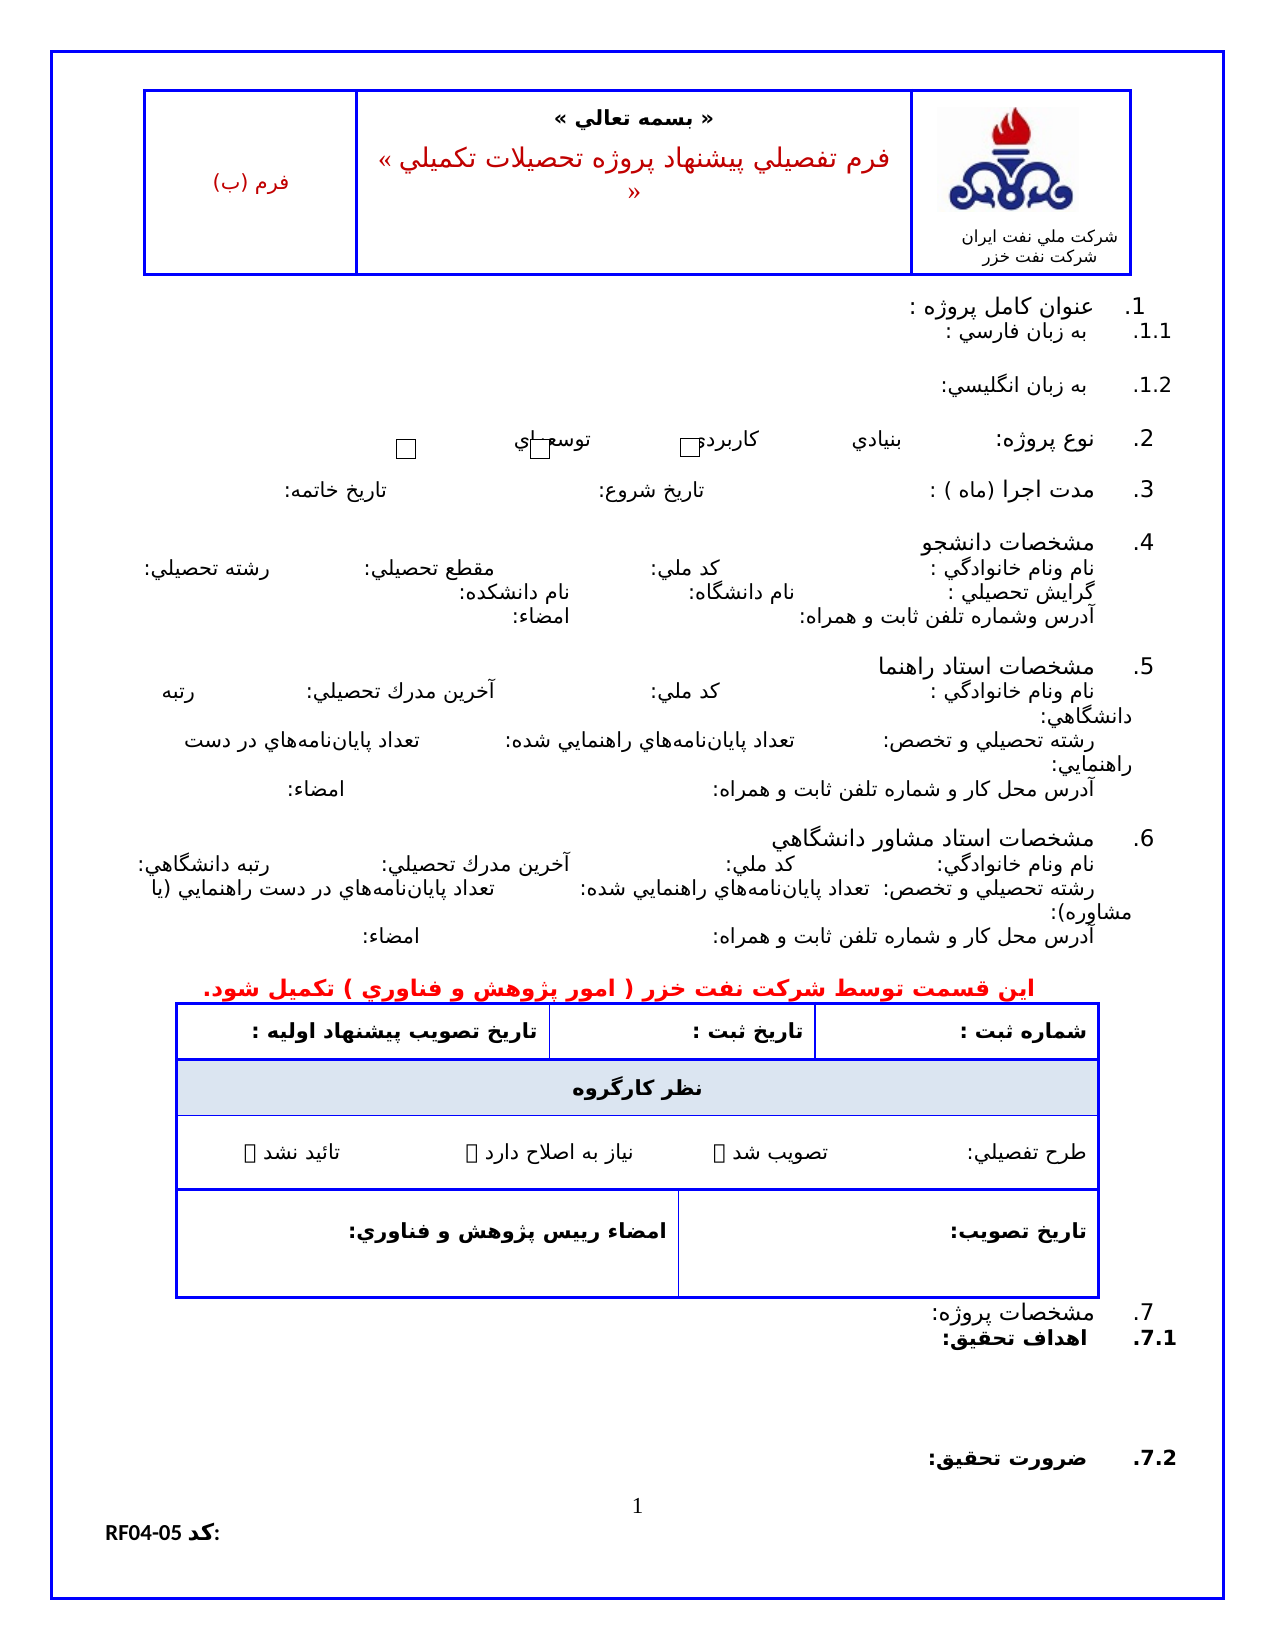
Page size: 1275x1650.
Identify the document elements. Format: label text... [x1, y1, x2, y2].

text نام ونام خانوادگي : كد ملي: آخرين مدرك تحصيلي: رتبه دانشگاهي: [105, 679, 1132, 728]
list مشخصات پروژه: [105, 1299, 1132, 1326]
list مدت اجرا (ماه ) : تاريخ شروع: تاريخ خاتمه: [105, 476, 1132, 503]
table_header « بسمه تعالي » « فرم تفصيلي پيشنهاد پروژه تحصيلات تكميلي » [358, 92, 910, 273]
text آدرس محل كار و شماره تلفن ثابت و همراه: امضاء: [105, 924, 1132, 949]
list مشخصات استاد مشاور دانشگاهي [105, 825, 1132, 852]
table_header فرم (ب) [146, 92, 355, 273]
table_header شماره ثبت : [816, 1005, 1097, 1057]
text اين قسمت توسط شركت نفت خزر ( امور پژوهش و فناوري ) تكميل شود. [105, 975, 1132, 1002]
list مشخصات دانشجو [105, 529, 1132, 556]
list مشخصات استاد راهنما [105, 653, 1132, 679]
text آدرس وشماره تلفن ثابت و همراه: امضاء: [105, 604, 1132, 629]
table_header شركت ملي نفت ايران شركت نفت خزر [913, 92, 1129, 273]
subtitle به زبان انگليسي: [105, 373, 1132, 397]
list نوع پروژه: بنيادي كاربردي توسعه‌اي [105, 426, 1132, 452]
table_cell نظر كارگروه [178, 1061, 1097, 1115]
subtitle به زبان فارسي : [105, 319, 1132, 344]
table_header تاريخ ثبت : [550, 1005, 814, 1057]
list اهداف تحقيق: [105, 1326, 1132, 1350]
text رشته تحصيلي و تخصص: تعداد پايان‌نامه‌هاي راهنمايي شده: تعداد پايان‌نامه‌هاي در دست راهنمايي (يا مشاوره): [105, 876, 1132, 924]
picture [937, 107, 1080, 209]
table_cell طرح تفصيلي: تصويب شد نياز به اصلاح دارد تائيد نشد [178, 1116, 1097, 1188]
text گرايش تحصيلي : نام دانشگاه: نام دانشكده: [105, 580, 1095, 604]
subtitle عنوان كامل پروژه : [105, 293, 1124, 319]
table_header تاريخ تصويب پيشنهاد اوليه : [178, 1005, 549, 1057]
text رشته تحصيلي و تخصص: تعداد پايان‌نامه‌هاي راهنمايي شده: تعداد پايان‌نامه‌هاي در دست راهنمايي: [105, 728, 1132, 777]
text نام ونام خانوادگي: كد ملي: آخرين مدرك تحصيلي: رتبه دانشگاهي: [105, 852, 1132, 876]
list ضرورت تحقيق: [105, 1446, 1132, 1470]
table_cell امضاء رييس پژوهش و فناوري: [178, 1191, 678, 1296]
table_cell تاريخ تصويب: [679, 1191, 1097, 1296]
text نام ونام خانوادگي : كد ملي: مقطع تحصيلي: رشته تحصيلي: [105, 556, 1095, 580]
text آدرس محل كار و شماره تلفن ثابت و همراه: امضاء: [105, 777, 1132, 801]
